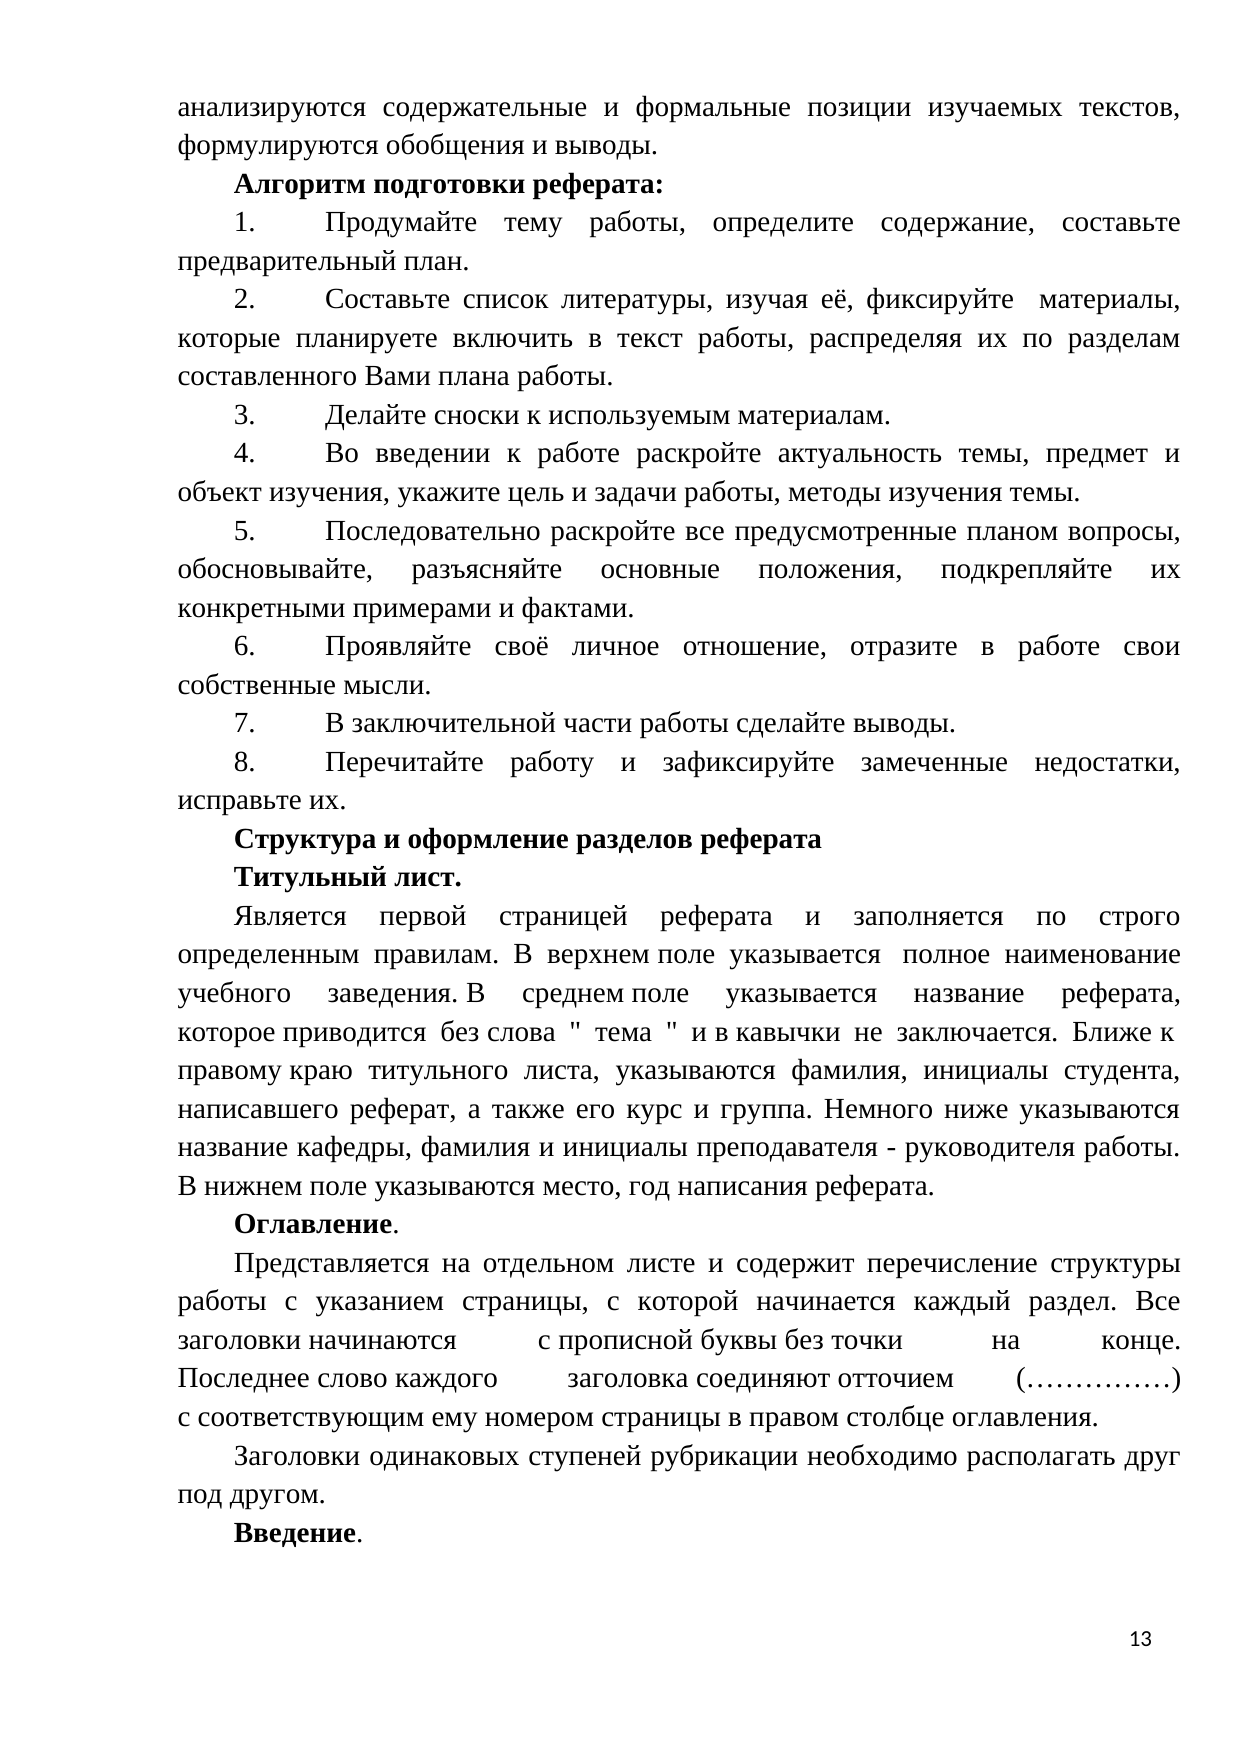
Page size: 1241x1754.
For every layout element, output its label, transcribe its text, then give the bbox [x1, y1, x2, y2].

list Последовательно раскройте все предусмотренные планом вопросы, обосновывайте, разъясняйте основные положения, подкрепляйте их конкретными примерами и фактами. [177, 513, 1181, 623]
list Во введении к работе раскройте актуальность темы, предмет и объект изучения, укажите цель и задачи работы, методы изучения темы. [177, 436, 1181, 508]
list В заключительной части работы сделайте выводы. [177, 705, 1181, 739]
list Продумайте тему работы, определите содержание, составьте предварительный план. [177, 204, 1181, 276]
text Алгоритм подготовки реферата: [177, 166, 1181, 199]
text Титульный лист. [177, 859, 1181, 893]
text Является первой страницей реферата и заполняется по строго определенным правилам. В верхнем поле указывается полное наименование учебного заведения. В среднем поле указывается название реферата, которое приводится без слова " тема " и в кавычки не заключается. Ближе к правому краю титульного листа, указываются фамилия, инициалы студента, написавшего реферат, а также его курс и группа. Немного ниже указываются название кафедры, фамилия и инициалы преподавателя - руководителя работы. В нижнем поле указываются место, год написания реферата. [177, 898, 1181, 1201]
text Введение. [177, 1515, 1181, 1548]
list Перечитайте работу и зафиксируйте замеченные недостатки, исправьте их. [177, 744, 1181, 816]
text Оглавление. [177, 1206, 1181, 1240]
text Структура и оформление разделов реферата [177, 821, 1181, 854]
text Представляется на отдельном листе и содержит перечисление структуры работы с указанием страницы, с которой начинается каждый раздел. Все заголовки начинаются с прописной буквы без точки на конце. Последнее слово каждого заголовка соединяют отточием (……………) с соответствующим ему номером страницы в правом столбце оглавления. [177, 1245, 1181, 1433]
list Составьте список литературы, изучая её, фиксируйте материалы, которые планируете включить в текст работы, распределяя их по разделам составленного Вами плана работы. [177, 281, 1181, 392]
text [177, 89, 1181, 161]
text Заголовки одинаковых ступеней рубрикации необходимо располагать друг под другом. [177, 1438, 1181, 1510]
list Делайте сноски к используемым материалам. [177, 397, 1181, 431]
list Проявляйте своё личное отношение, отразите в работе свои собственные мысли. [177, 628, 1181, 700]
